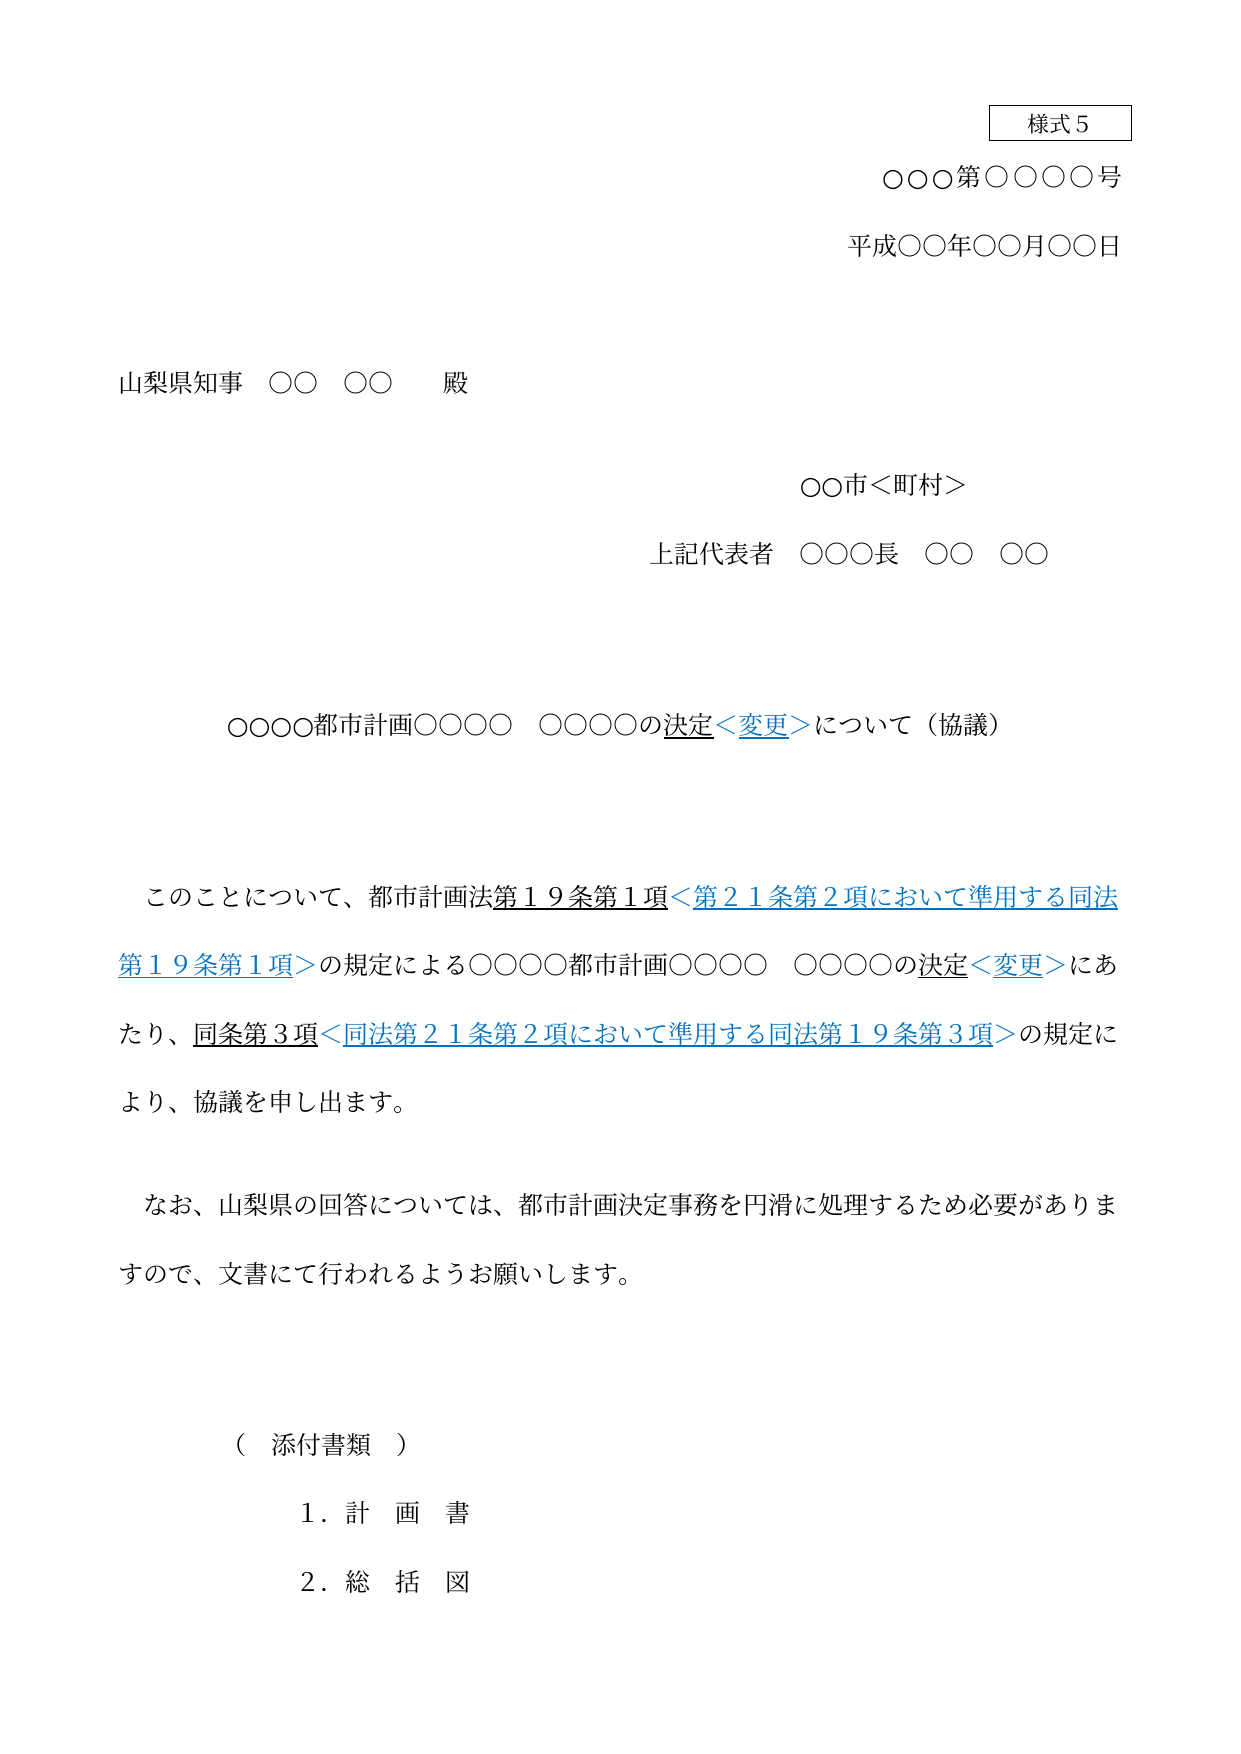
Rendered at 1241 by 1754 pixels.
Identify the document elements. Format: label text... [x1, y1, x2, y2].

text ○○○第○○○○号 [118, 141, 1122, 210]
text このことについて、都市計画法第１９条第１項＜第２１条第２項において準用する同法第１９条第１項＞の規定による○○○○都市計画○○○○ ○○○○の決定＜変更＞にあたり、同条第３項＜同法第２１条第２項において準用する同法第１９条第３項＞の規定により、協議を申し出ます。 [118, 861, 1122, 1135]
text ○○市＜町村＞ [649, 450, 1122, 518]
text 山梨県知事 ○○ ○○ 殿 [118, 347, 1122, 416]
text ○○○○都市計画○○○○ ○○○○の決定＜変更＞について（協議） [118, 690, 1122, 758]
table_header 様式５ [990, 106, 1131, 140]
text 上記代表者 ○○○長 ○○ ○○ [649, 518, 1122, 587]
text 平成○○年○○月○○日 [118, 210, 1122, 278]
text １．計 画 書 [295, 1478, 1122, 1546]
text （ 添付書類 ） [221, 1409, 1122, 1478]
text なお、山梨県の回答については、都市計画決定事務を円滑に処理するため必要がありますので、文書にて行われるようお願いします。 [118, 1169, 1122, 1307]
text ２．総 括 図 [295, 1546, 1122, 1615]
